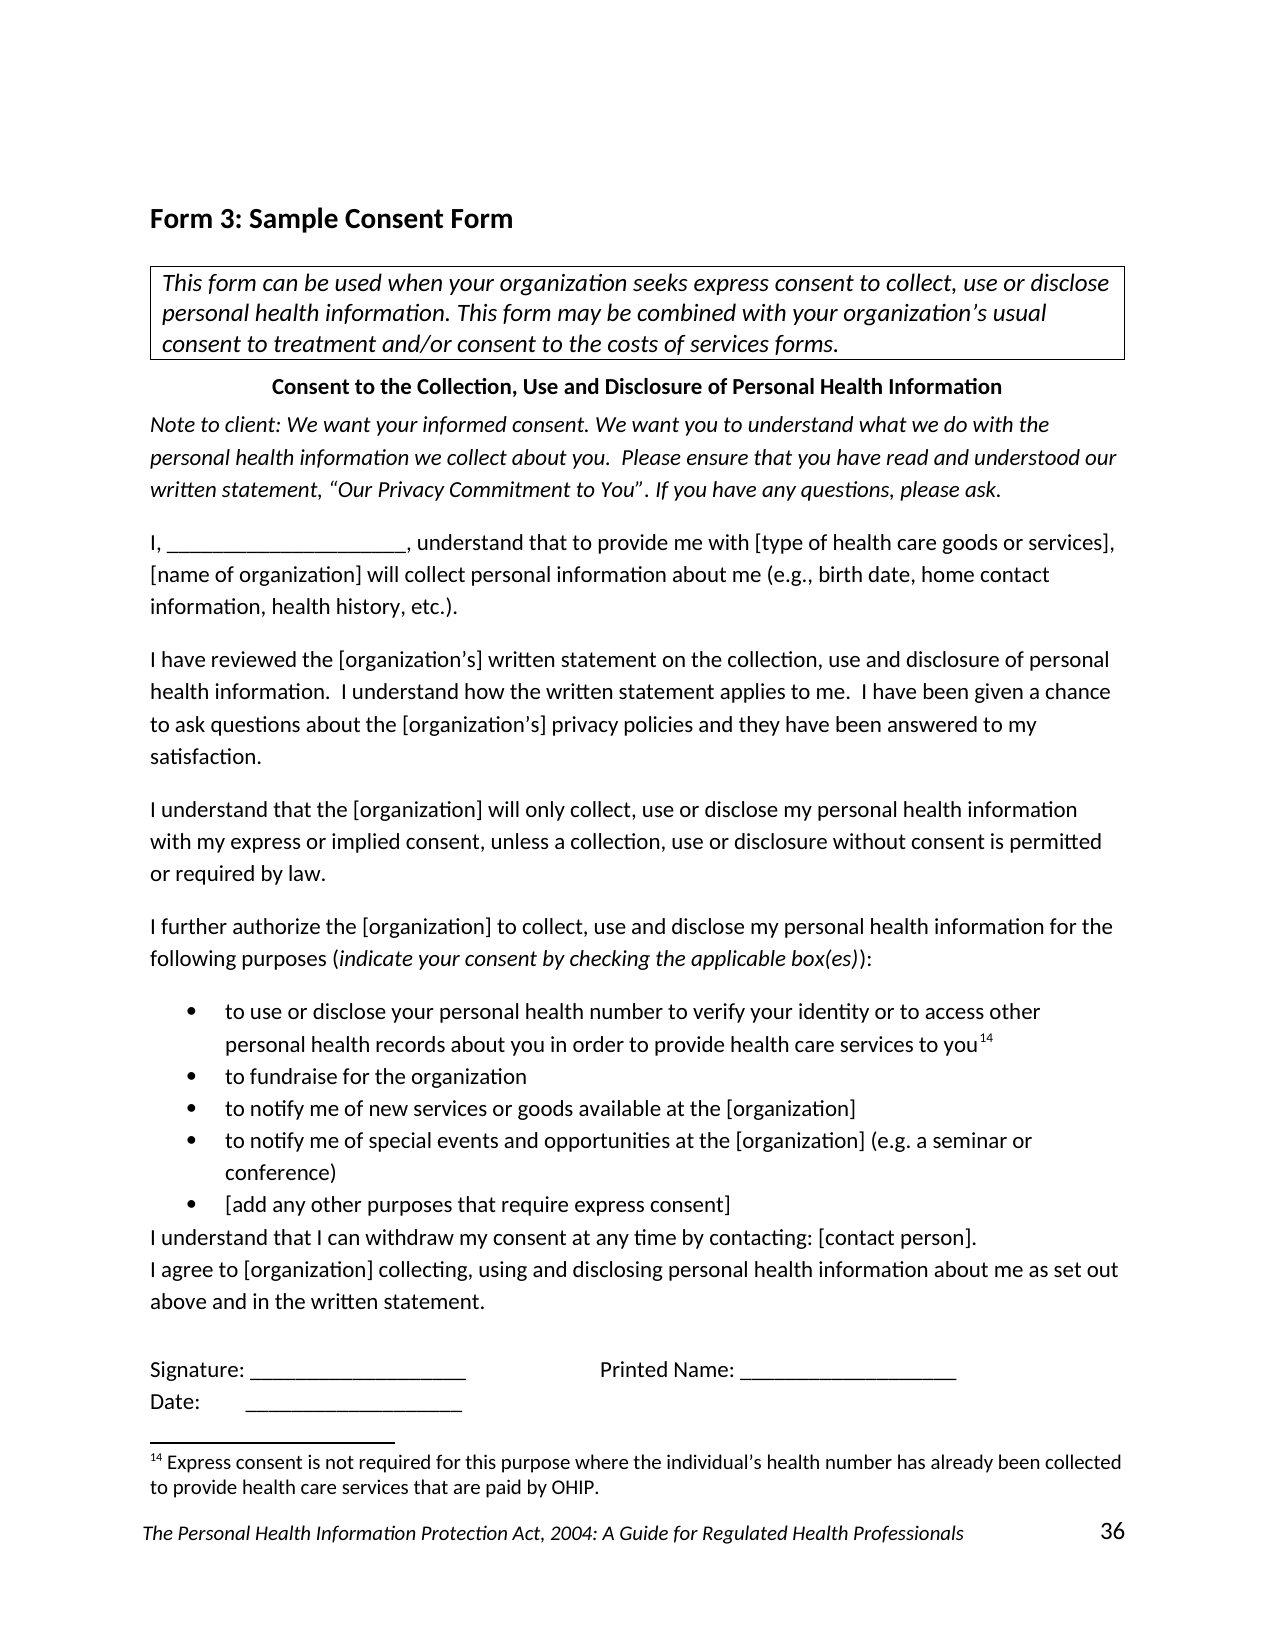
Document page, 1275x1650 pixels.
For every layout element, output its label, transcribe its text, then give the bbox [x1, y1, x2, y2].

text Consent to the Collection, Use and Disclosure of Personal Health Information [150, 372, 1125, 400]
list I understand that I can withdraw my consent at any time by contacting: [contact person]. [150, 1223, 1125, 1251]
subtitle Form 3: Sample Consent Form [150, 200, 1125, 236]
text Note to client: We want your informed consent. We want you to understand what we do with the personal health information we collect about you. Please ensure that you have read and understood our written statement, “Our Privacy Commitment to You”. If you have any questions, please ask. [150, 411, 1125, 503]
text I further authorize the [organization] to collect, use and disclose my personal health information for the following purposes (indicate your consent by checking the applicable box(es)): [150, 912, 1125, 972]
list Signature: ___________________ Printed Name: ___________________ Date: ___________________ [150, 1355, 1125, 1415]
list to use or disclose your personal health number to verify your identity or to access other personal health records about you in order to provide health care services to you [187, 997, 1125, 1058]
list to notify me of new services or goods available at the [organization] [187, 1094, 1125, 1122]
list to fundraise for the organization [187, 1062, 1125, 1090]
list to notify me of special events and opportunities at the [organization] (e.g. a seminar or conference) [187, 1126, 1125, 1186]
list [add any other purposes that require express consent] [187, 1191, 1125, 1219]
text I have reviewed the [organization’s] written statement on the collection, use and disclosure of personal health information. I understand how the written statement applies to me. I have been given a chance to ask questions about the [organization’s] privacy policies and they have been answered to my satisfaction. [150, 645, 1125, 770]
text I, _____________________, understand that to provide me with [type of health care goods or services], [name of organization] will collect personal information about me (e.g., birth date, home contact information, health history, etc.). [150, 528, 1125, 620]
list I agree to [organization] collecting, using and disclosing personal health information about me as set out above and in the written statement. [150, 1255, 1125, 1350]
text I understand that the [organization] will only collect, use or disclose my personal health information with my express or implied consent, unless a collection, use or disclosure without consent is permitted or required by law. [150, 795, 1125, 887]
table_header This form can be used when your organization seeks express consent to collect, use or disclose personal health information. This form may be combined with your organization’s usual consent to treatment and/or consent to the costs of services forms. [151, 267, 1124, 358]
